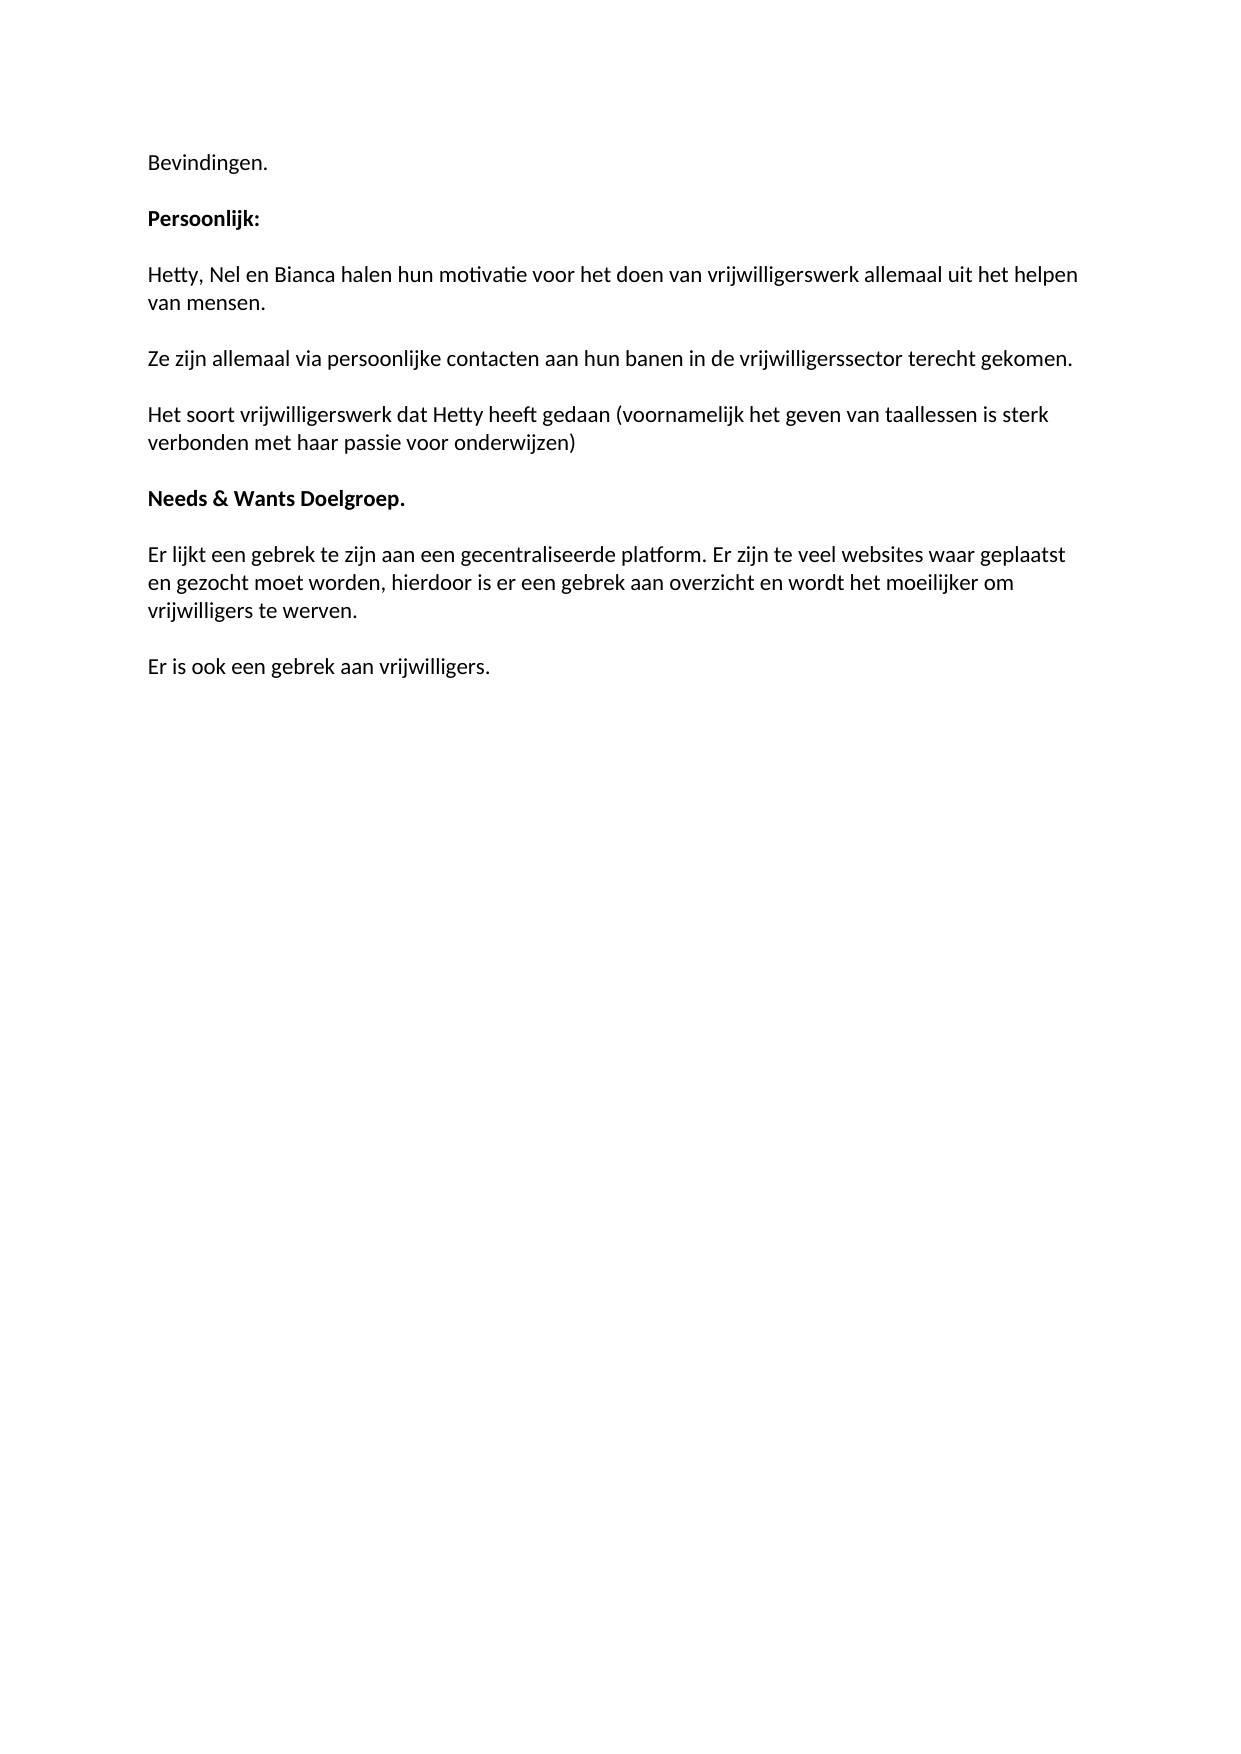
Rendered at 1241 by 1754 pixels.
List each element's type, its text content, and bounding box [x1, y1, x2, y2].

text Er is ook een gebrek aan vrijwilligers. [148, 652, 1093, 680]
text Bevindingen. [148, 148, 1093, 176]
text Ze zijn allemaal via persoonlijke contacten aan hun banen in de vrijwilligerssector terecht gekomen. [148, 344, 1093, 372]
text Hetty, Nel en Bianca halen hun motivatie voor het doen van vrijwilligerswerk allemaal uit het helpen van mensen. [148, 260, 1093, 316]
text Er lijkt een gebrek te zijn aan een gecentraliseerde platform. Er zijn te veel websites waar geplaatst en gezocht moet worden, hierdoor is er een gebrek aan overzicht en wordt het moeilijker om vrijwilligers te werven. [148, 540, 1093, 624]
text Needs & Wants Doelgroep. [148, 484, 1093, 512]
text Persoonlijk: [148, 204, 1093, 232]
text Het soort vrijwilligerswerk dat Hetty heeft gedaan (voornamelijk het geven van taallessen is sterk verbonden met haar passie voor onderwijzen) [148, 400, 1093, 456]
